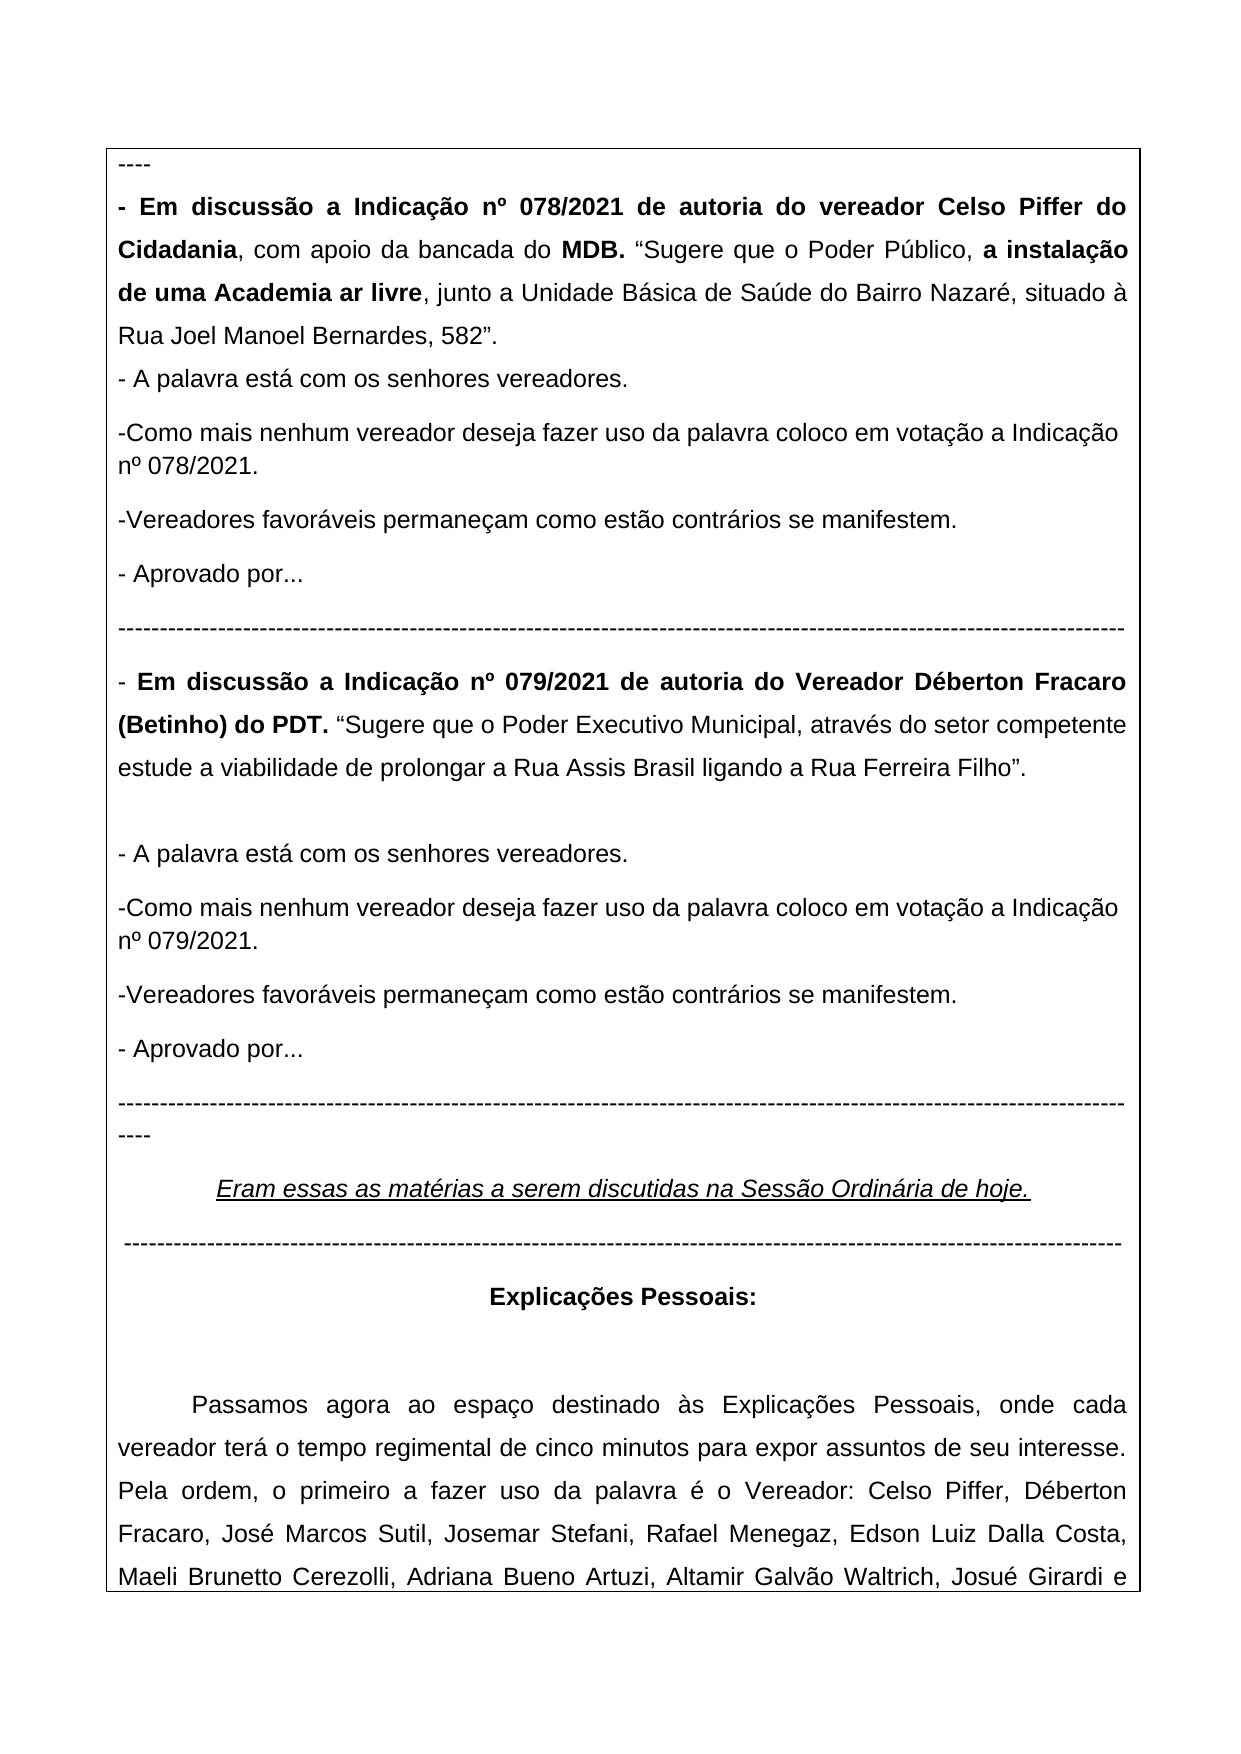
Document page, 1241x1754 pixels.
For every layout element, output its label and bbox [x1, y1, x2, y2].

table_cell [107, 149, 1139, 1591]
